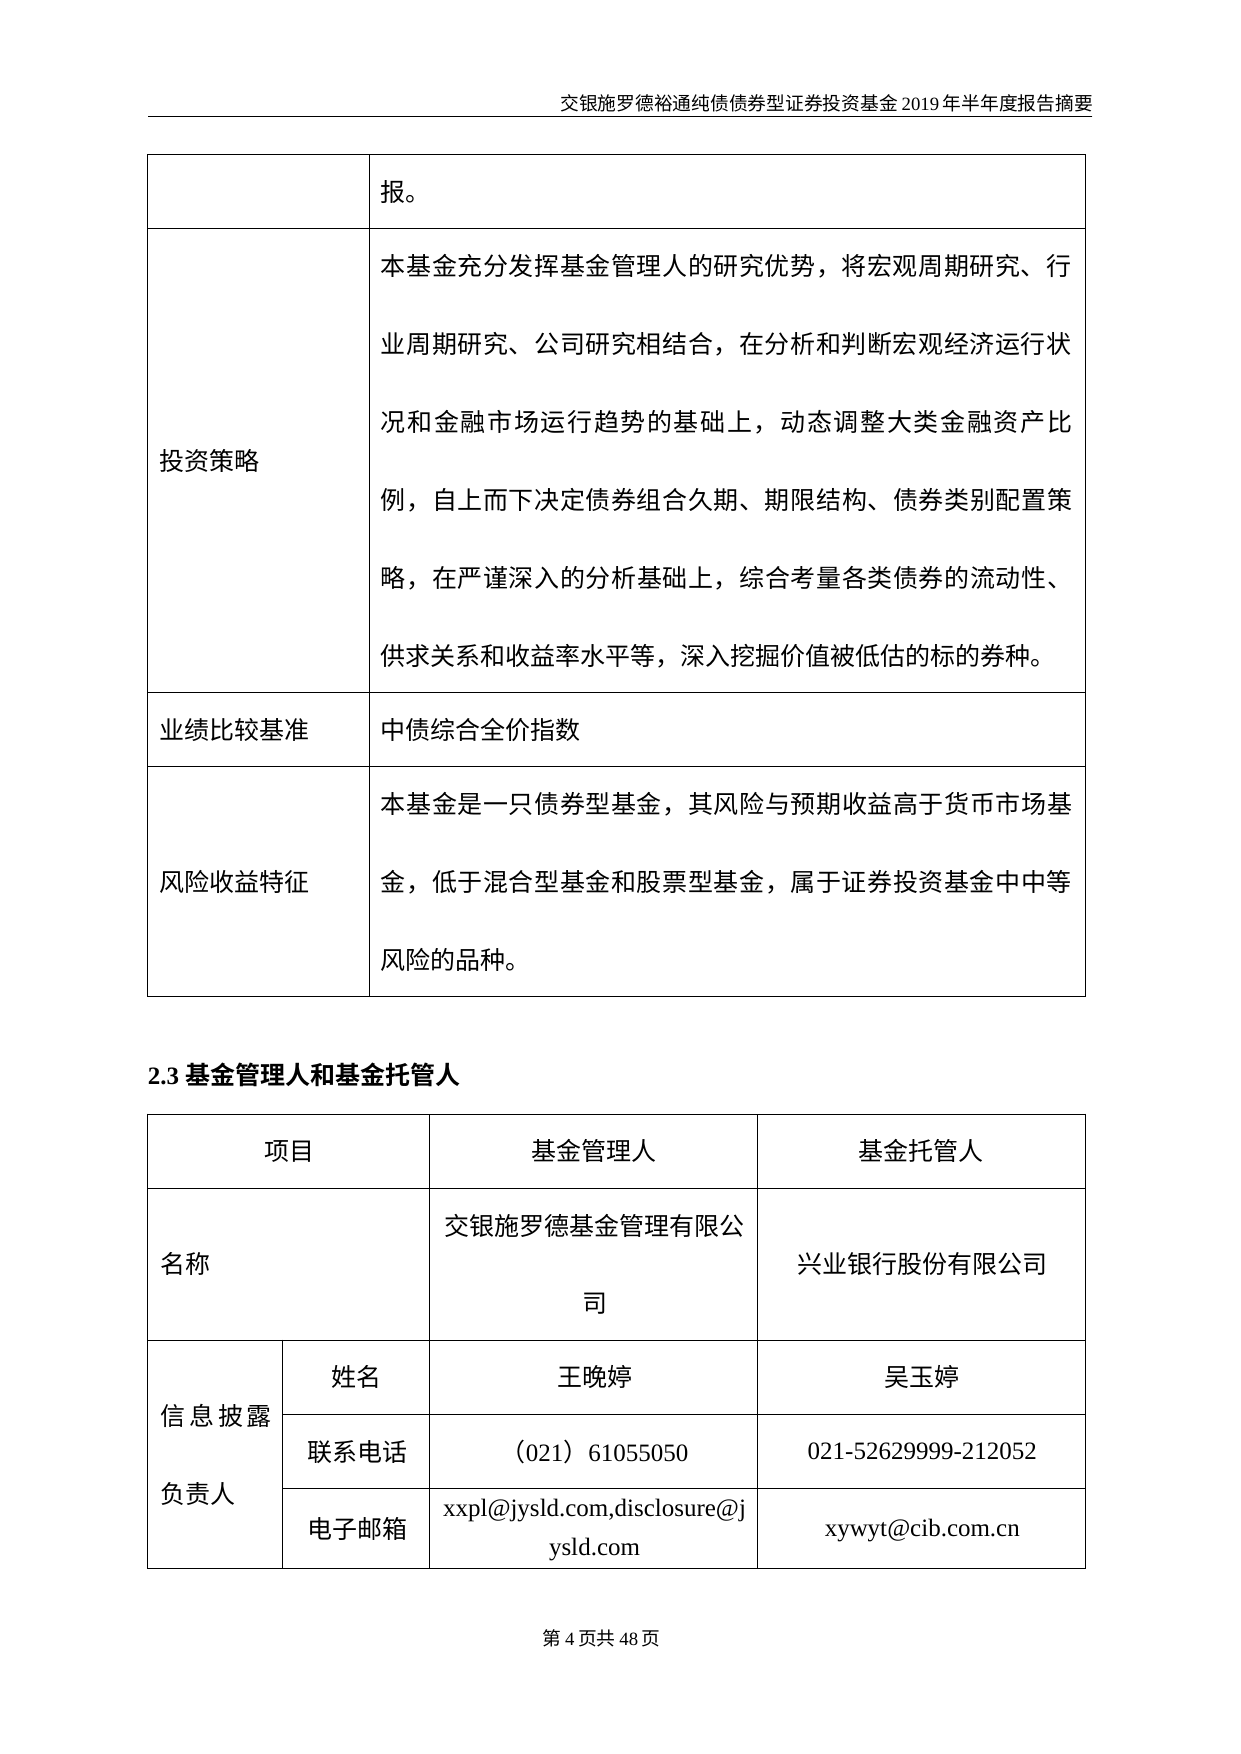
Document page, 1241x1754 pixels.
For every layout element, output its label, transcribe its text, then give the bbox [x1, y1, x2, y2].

table_cell xywyt@cib.com.cn [758, 1489, 1085, 1568]
table_header 基金托管人 [758, 1115, 1085, 1187]
table_cell 风险收益特征 [148, 767, 369, 996]
table_cell 电子邮箱 [283, 1489, 429, 1568]
table_header 项目 [148, 1115, 429, 1187]
table_cell 业绩比较基准 [148, 693, 369, 766]
table_cell 本基金是一只债券型基金，其风险与预期收益高于货币市场基金，低于混合型基金和股票型基金，属于证券投资基金中中等风险的品种。 [370, 767, 1085, 996]
table_cell 王晚婷 [430, 1341, 757, 1413]
table_cell 联系电话 [283, 1415, 429, 1488]
table_cell 本基金充分发挥基金管理人的研究优势，将宏观周期研究、行业周期研究、公司研究相结合，在分析和判断宏观经济运行状况和金融市场运行趋势的基础上，动态调整大类金融资产比例，自上而下决定债券组合久期、期限结构、债券类别配置策略，在严谨深入的分析基础上，综合考量各类债券的流动性、供求关系和收益率水平等，深入挖掘价值被低估的标的券种。 [370, 229, 1085, 692]
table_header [370, 155, 1085, 228]
table_cell 兴业银行股份有限公司 [758, 1189, 1085, 1339]
table_cell 名称 [148, 1189, 429, 1339]
table_cell （021）61055050 [430, 1415, 757, 1488]
table_cell 吴玉婷 [758, 1341, 1085, 1413]
table_cell 021-52629999-212052 [758, 1415, 1085, 1488]
subtitle 2.3 基金管理人和基金托管人 [148, 1041, 1092, 1106]
table_cell 姓名 [283, 1341, 429, 1413]
table_header 投资目标 [148, 155, 369, 228]
table_header 基金管理人 [430, 1115, 757, 1187]
table_cell xxpl@jysld.com,disclosure@jysld.com [430, 1489, 757, 1568]
table_cell 投资策略 [148, 229, 369, 692]
table_cell 中债综合全价指数 [370, 693, 1085, 766]
table_cell 信息披露负责人 [148, 1341, 282, 1568]
table_cell 交银施罗德基金管理有限公司 [430, 1189, 757, 1339]
